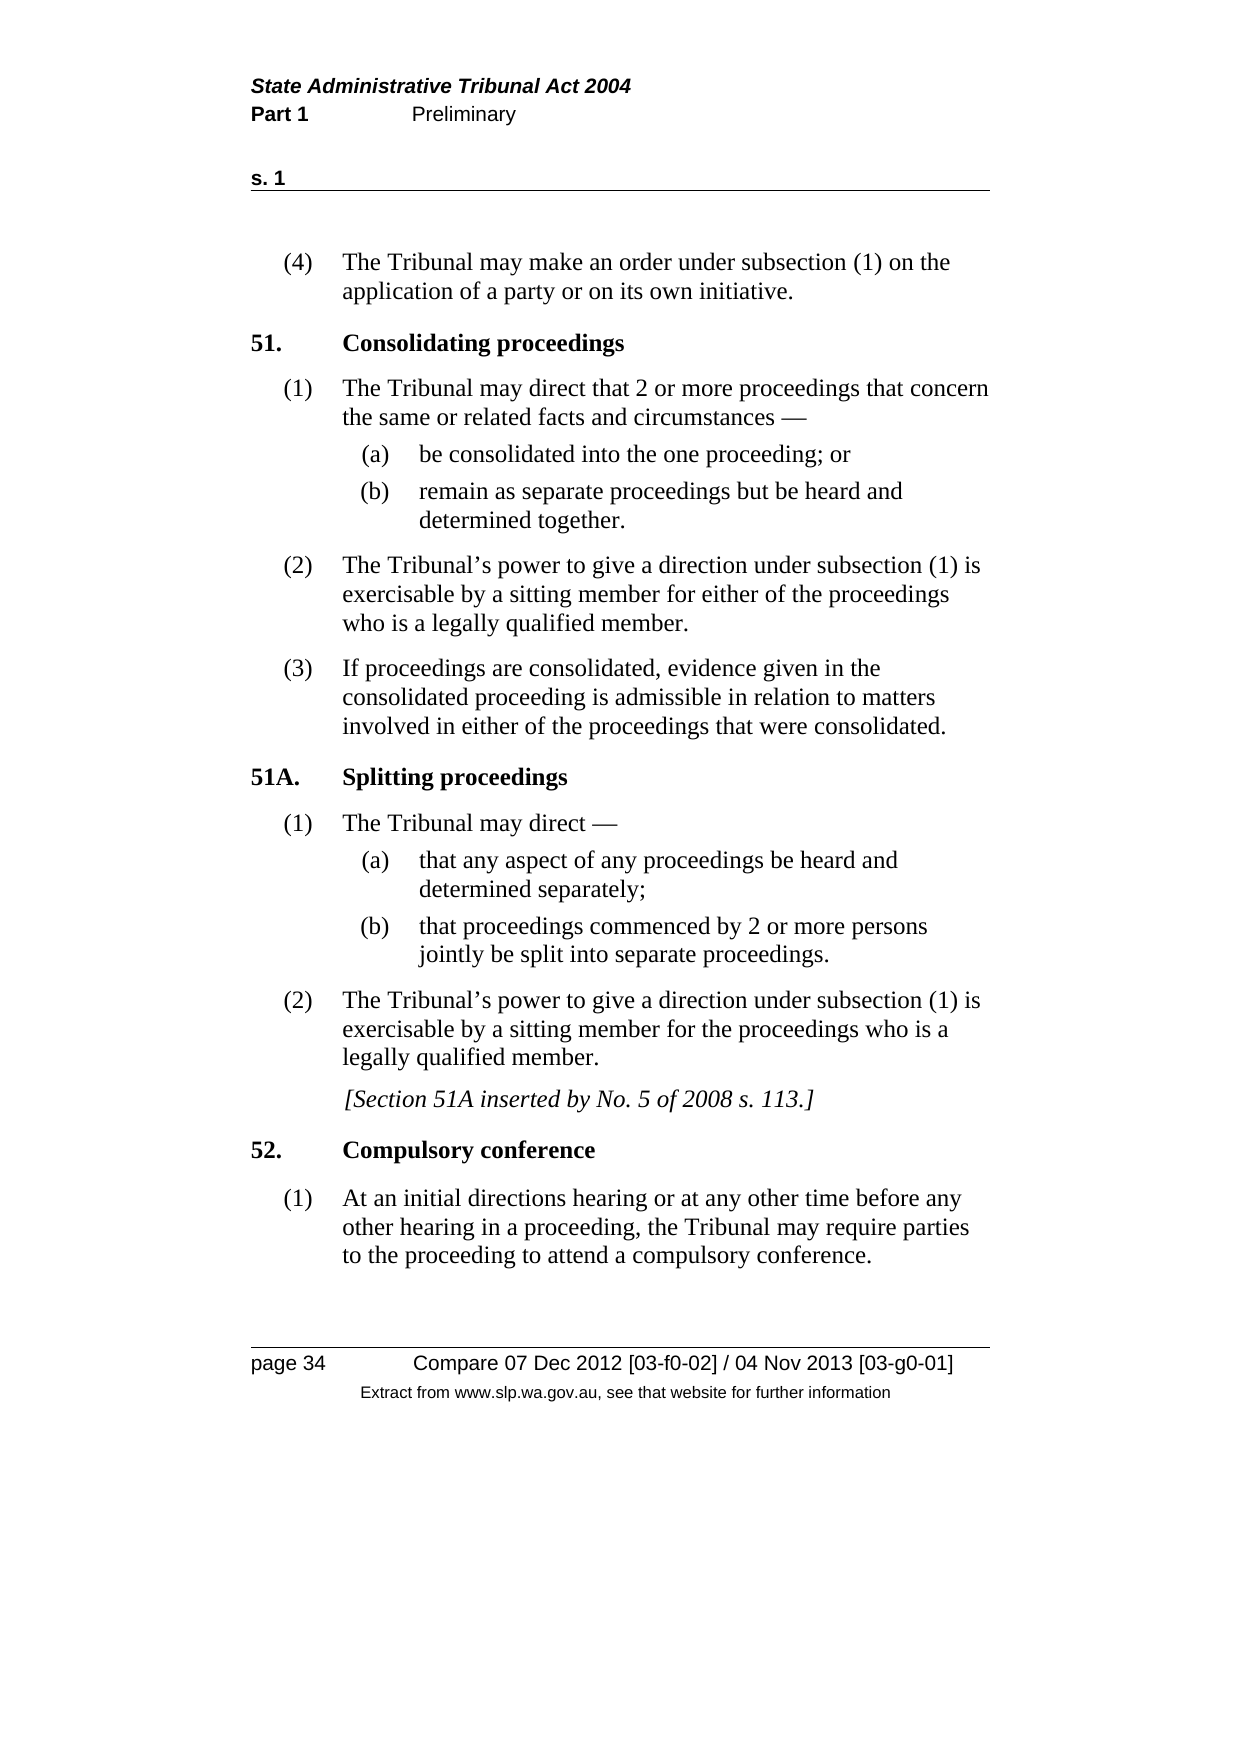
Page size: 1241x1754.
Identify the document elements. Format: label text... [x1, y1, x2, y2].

text (b) that proceedings commenced by 2 or more persons jointly be split into separate proceedings. [251, 911, 990, 968]
text (2) The Tribunal’s power to give a direction under subsection (1) is exercisable by a sitting member for either of the proceedings who is a legally qualified member. [251, 550, 990, 637]
text (3) If proceedings are consolidated, evidence given in the consolidated proceeding is admissible in relation to matters involved in either of the proceedings that were consolidated. [251, 653, 990, 739]
text (1) At an initial directions hearing or at any other time before any other hearing in a proceeding, the Tribunal may require parties to the proceeding to attend a compulsory conference. [251, 1183, 990, 1269]
text (a) be consolidated into the one proceeding; or [251, 439, 990, 468]
subtitle 52. Compulsory conference [251, 1135, 990, 1164]
text (4) The Tribunal may make an order under subsection (1) on the application of a party or on its own initiative. [251, 247, 990, 305]
text (2) The Tribunal’s power to give a direction under subsection (1) is exercisable by a sitting member for the proceedings who is a legally qualified member. [251, 985, 990, 1071]
subtitle 51A. Splitting proceedings [251, 762, 990, 791]
text (b) remain as separate proceedings but be heard and determined together. [251, 476, 990, 534]
text [Section 51A inserted by No. 5 of 2008 s. 113.] [251, 1084, 990, 1112]
text (1) The Tribunal may direct that 2 or more proceedings that concern the same or related facts and circumstances — [251, 373, 990, 431]
text (a) that any aspect of any proceedings be heard and determined separately; [251, 845, 990, 902]
subtitle 51. Consolidating proceedings [251, 328, 990, 357]
text (1) The Tribunal may direct — [251, 808, 990, 837]
